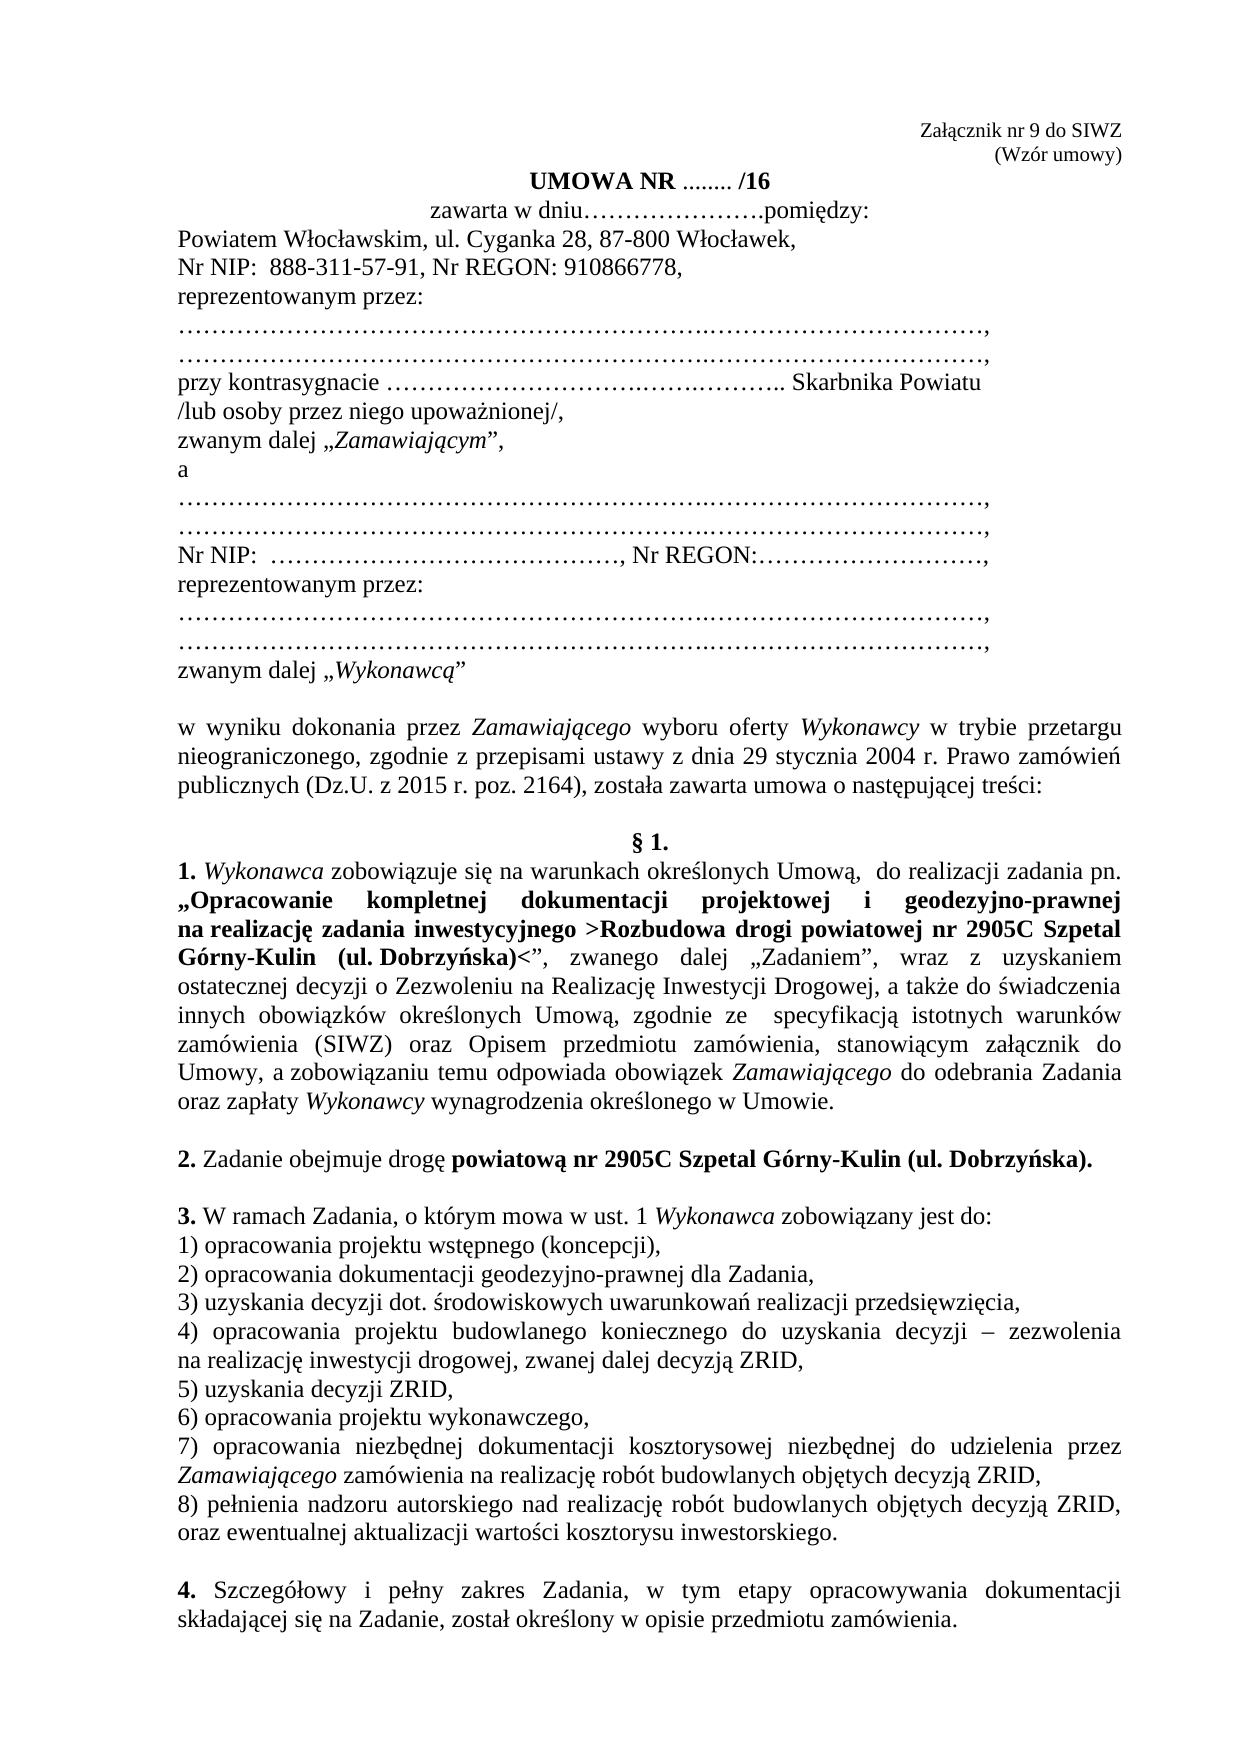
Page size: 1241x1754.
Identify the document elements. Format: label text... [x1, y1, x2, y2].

text Załącznik nr 9 do SIWZ [177, 118, 1122, 142]
text 5) uzyskania decyzji ZRID, [177, 1374, 1122, 1402]
text 4. Szczegółowy i pełny zakres Zadania, w tym etapy opracowywania dokumentacji składającej się na Zadanie, został określony w opisie przedmiotu zamówienia. [177, 1575, 1122, 1632]
text 3. W ramach Zadania, o którym mowa w ust. 1 Wykonawca zobowiązany jest do: [177, 1201, 1122, 1230]
text 2. Zadanie obejmuje drogę powiatową nr 2905C Szpetal Górny-Kulin (ul. Dobrzyńska). [177, 1144, 1122, 1172]
text 1. Wykonawca zobowiązuje się na warunkach określonych Umową, do realizacji zadania pn. „Opracowanie kompletnej dokumentacji projektowej i geodezyjno-prawnej na realizację zadania inwestycyjnego >Rozbudowa drogi powiatowej nr 2905C Szpetal Górny-Kulin (ul. Dobrzyńska)<”, zwanego dalej „Zadaniem”, wraz z uzyskaniem ostatecznej decyzji o Zezwoleniu na Realizację Inwestycji Drogowej, a także do świadczenia innych obowiązków określonych Umową, zgodnie ze specyfikacją istotnych warunków zamówienia (SIWZ) oraz Opisem przedmiotu zamówienia, stanowiącym załącznik do Umowy, a zobowiązaniu temu odpowiada obowiązek Zamawiającego do odebrania Zadania oraz zapłaty Wykonawcy wynagrodzenia określonego w Umowie. [177, 856, 1122, 1115]
text /lub osoby przez niego upoważnionej/, [177, 396, 1122, 425]
text reprezentowanym przez: [177, 569, 1122, 597]
text przy kontrasygnacie ………………………….…….……….. Skarbnika Powiatu [177, 367, 1122, 396]
text ……………………………………………………….……………………………, [177, 597, 1122, 626]
text w wyniku dokonania przez Zamawiającego wyboru oferty Wykonawcy w trybie przetargu nieograniczonego, zgodnie z przepisami ustawy z dnia 29 stycznia 2004 r. Prawo zamówień publicznych (Dz.U. z 2015 r. poz. 2164), została zawarta umowa o następującej treści: [177, 712, 1122, 799]
text ……………………………………………………….……………………………, [177, 626, 1122, 655]
text Nr NIP: ……………………………………, Nr REGON:………………………, [177, 540, 1122, 569]
text 1) opracowania projektu wstępnego (koncepcji), [177, 1230, 1122, 1259]
text zwanym dalej „Zamawiającym”, [177, 425, 1122, 454]
text Powiatem Włocławskim, ul. Cyganka 28, 87-800 Włocławek, [177, 224, 1122, 252]
text 8) pełnienia nadzoru autorskiego nad realizację robót budowlanych objętych decyzją ZRID, oraz ewentualnej aktualizacji wartości kosztorysu inwestorskiego. [177, 1489, 1122, 1546]
text reprezentowanym przez: [177, 281, 1122, 310]
text ……………………………………………………….……………………………, [177, 482, 1122, 511]
text 3) uzyskania decyzji dot. środowiskowych uwarunkowań realizacji przedsięwzięcia, [177, 1287, 1122, 1316]
text 6) opracowania projektu wykonawczego, [177, 1402, 1122, 1431]
text ……………………………………………………….……………………………, [177, 339, 1122, 367]
text ……………………………………………………….……………………………, [177, 511, 1122, 540]
text Nr NIP: 888-311-57-91, Nr REGON: 910866778, [177, 252, 1122, 281]
text zwanym dalej „Wykonawcą” [177, 655, 1122, 684]
text 2) opracowania dokumentacji geodezyjno-prawnej dla Zadania, [177, 1259, 1122, 1287]
text § 1. [177, 827, 1122, 856]
title UMOWA NR ........ /16 [177, 166, 1122, 195]
subtitle zawarta w dniu………………….pomiędzy: [177, 195, 1122, 224]
text 4) opracowania projektu budowlanego koniecznego do uzyskania decyzji – zezwolenia na realizację inwestycji drogowej, zwanej dalej decyzją ZRID, [177, 1316, 1122, 1374]
text (Wzór umowy) [177, 142, 1122, 166]
text a [177, 454, 1122, 482]
text ……………………………………………………….……………………………, [177, 310, 1122, 339]
text 7) opracowania niezbędnej dokumentacji kosztorysowej niezbędnej do udzielenia przez Zamawiającego zamówienia na realizację robót budowlanych objętych decyzją ZRID, [177, 1431, 1122, 1489]
